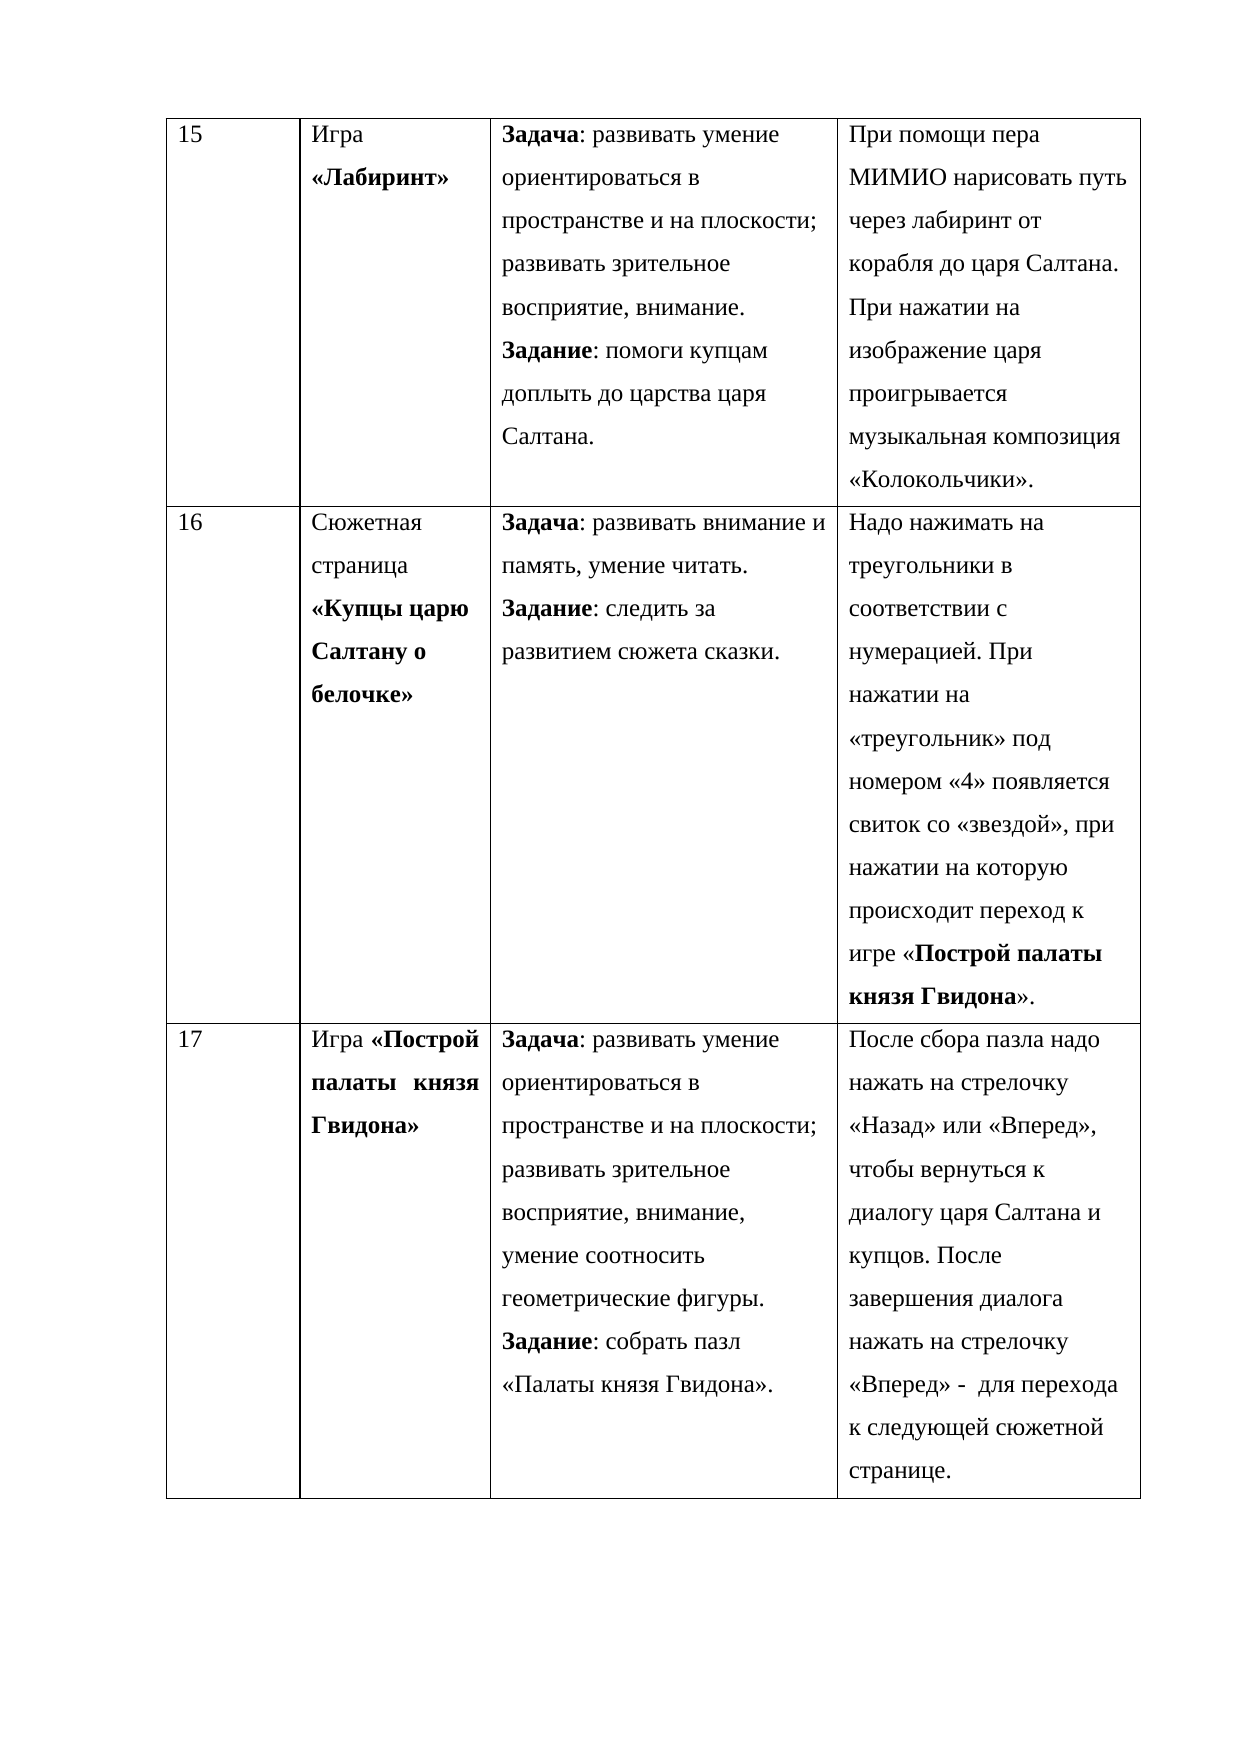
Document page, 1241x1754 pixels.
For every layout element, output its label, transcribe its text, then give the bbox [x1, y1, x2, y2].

table_cell Задача: развивать умение ориентироваться в пространстве и на плоскости; развивать зрительное восприятие, внимание, умение соотносить геометрические фигуры. Задание: собрать пазл «Палаты князя Гвидона». [491, 1024, 837, 1497]
table_cell Сюжетная страница «Купцы царю Салтану о белочке» [301, 507, 490, 1023]
table_cell Задача: развивать умение ориентироваться в пространстве и на плоскости; развивать зрительное восприятие, внимание. Задание: помоги купцам доплыть до царства царя Салтана. [491, 119, 837, 506]
table_cell Игра «Построй палаты князя Гвидона» [301, 1024, 490, 1497]
table_cell Надо нажимать на треугольники в соответствии с нумерацией. При нажатии на «треугольник» под номером «4» появляется свиток со «звездой», при нажатии на которую происходит переход к игре «Построй палаты князя Гвидона». [838, 507, 1140, 1023]
table_cell 15 [167, 119, 299, 506]
table_cell 16 [167, 507, 299, 1023]
table_cell После сбора пазла надо нажать на стрелочку «Назад» или «Вперед», чтобы вернуться к диалогу царя Салтана и купцов. После завершения диалога нажать на стрелочку «Вперед» - для перехода к следующей сюжетной странице. [838, 1024, 1140, 1497]
table_cell Задача: развивать внимание и память, умение читать. Задание: следить за развитием сюжета сказки. [491, 507, 837, 1023]
table_cell Игра «Лабиринт» [301, 119, 490, 506]
table_cell 17 [167, 1024, 299, 1497]
table_cell При помощи пера МИМИО нарисовать путь через лабиринт от корабля до царя Салтана. При нажатии на изображение царя проигрывается музыкальная композиция «Колокольчики». [838, 119, 1140, 506]
